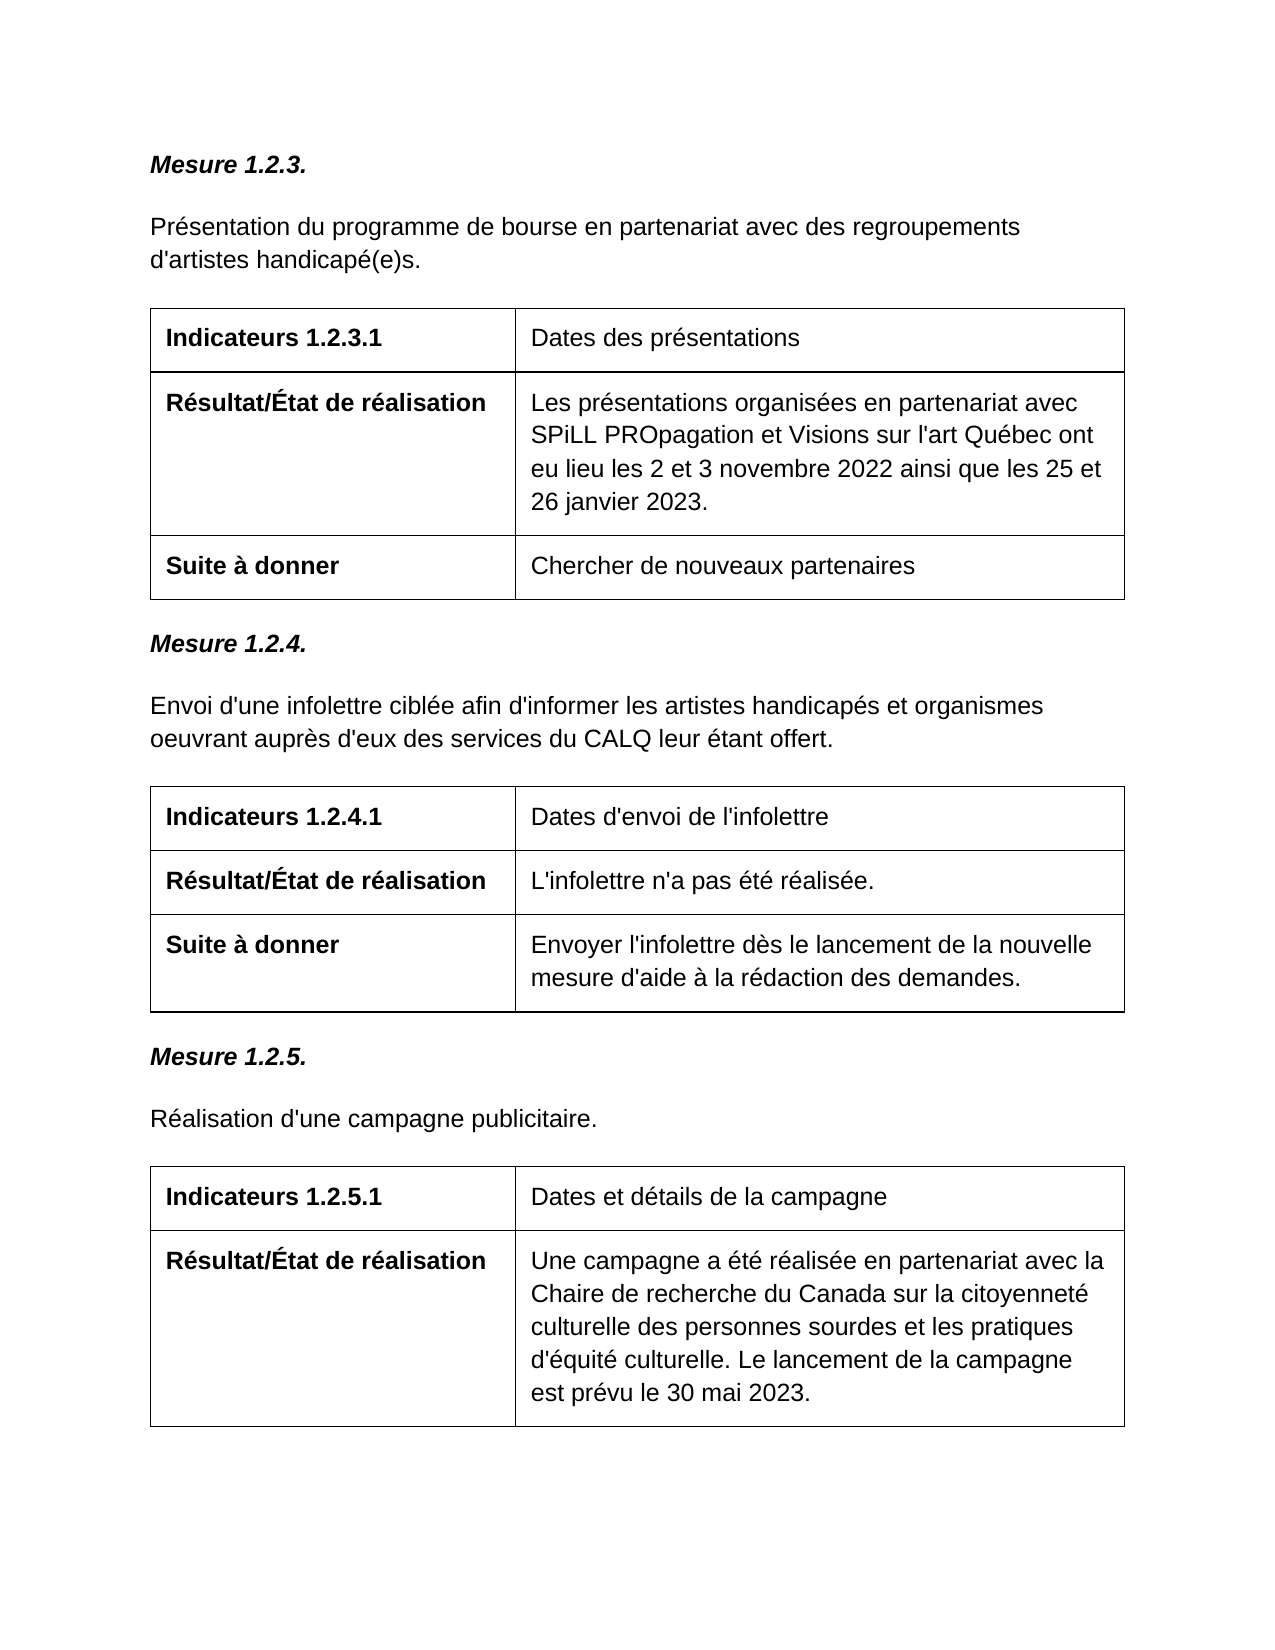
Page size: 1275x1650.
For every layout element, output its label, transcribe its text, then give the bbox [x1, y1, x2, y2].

table_header Indicateurs 1.2.3.1 [151, 309, 515, 371]
table_cell Une campagne a été réalisée en partenariat avec la Chaire de recherche du Canada sur la citoyenneté culturelle des personnes sourdes et les pratiques d'équité culturelle. Le lancement de la campagne est prévu le 30 mai 2023. [516, 1231, 1124, 1426]
text Réalisation d'une campagne publicitaire. [150, 1104, 1125, 1133]
table_cell Chercher de nouveaux partenaires [516, 536, 1124, 599]
subtitle Mesure 1.2.3. [150, 150, 1125, 179]
text Présentation du programme de bourse en partenariat avec des regroupements d'artistes handicapé(e)s. [150, 212, 1125, 274]
subtitle Mesure 1.2.5. [150, 1042, 1125, 1070]
table_header Indicateurs 1.2.5.1 [151, 1167, 515, 1230]
table_cell Résultat/État de réalisation [151, 1231, 515, 1426]
table_cell Suite à donner [151, 536, 515, 599]
table_cell Envoyer l'infolettre dès le lancement de la nouvelle mesure d'aide à la rédaction des demandes. [516, 915, 1124, 1011]
table_cell Les présentations organisées en partenariat avec SPiLL PROpagation et Visions sur l'art Québec ont eu lieu les 2 et 3 novembre 2022 ainsi que les 25 et 26 janvier 2023. [516, 373, 1124, 534]
text Envoi d'une infolettre ciblée afin d'informer les artistes handicapés et organismes oeuvrant auprès d'eux des services du CALQ leur étant offert. [150, 691, 1125, 753]
table_header Indicateurs 1.2.4.1 [151, 787, 515, 850]
subtitle Mesure 1.2.4. [150, 629, 1125, 658]
table_cell L'infolettre n'a pas été réalisée. [516, 851, 1124, 914]
table_header Dates et détails de la campagne [516, 1167, 1124, 1230]
table_cell Résultat/État de réalisation [151, 373, 515, 534]
table_header Dates des présentations [516, 309, 1124, 371]
table_cell Résultat/État de réalisation [151, 851, 515, 914]
table_header Dates d'envoi de l'infolettre [516, 787, 1124, 850]
table_cell Suite à donner [151, 915, 515, 1011]
